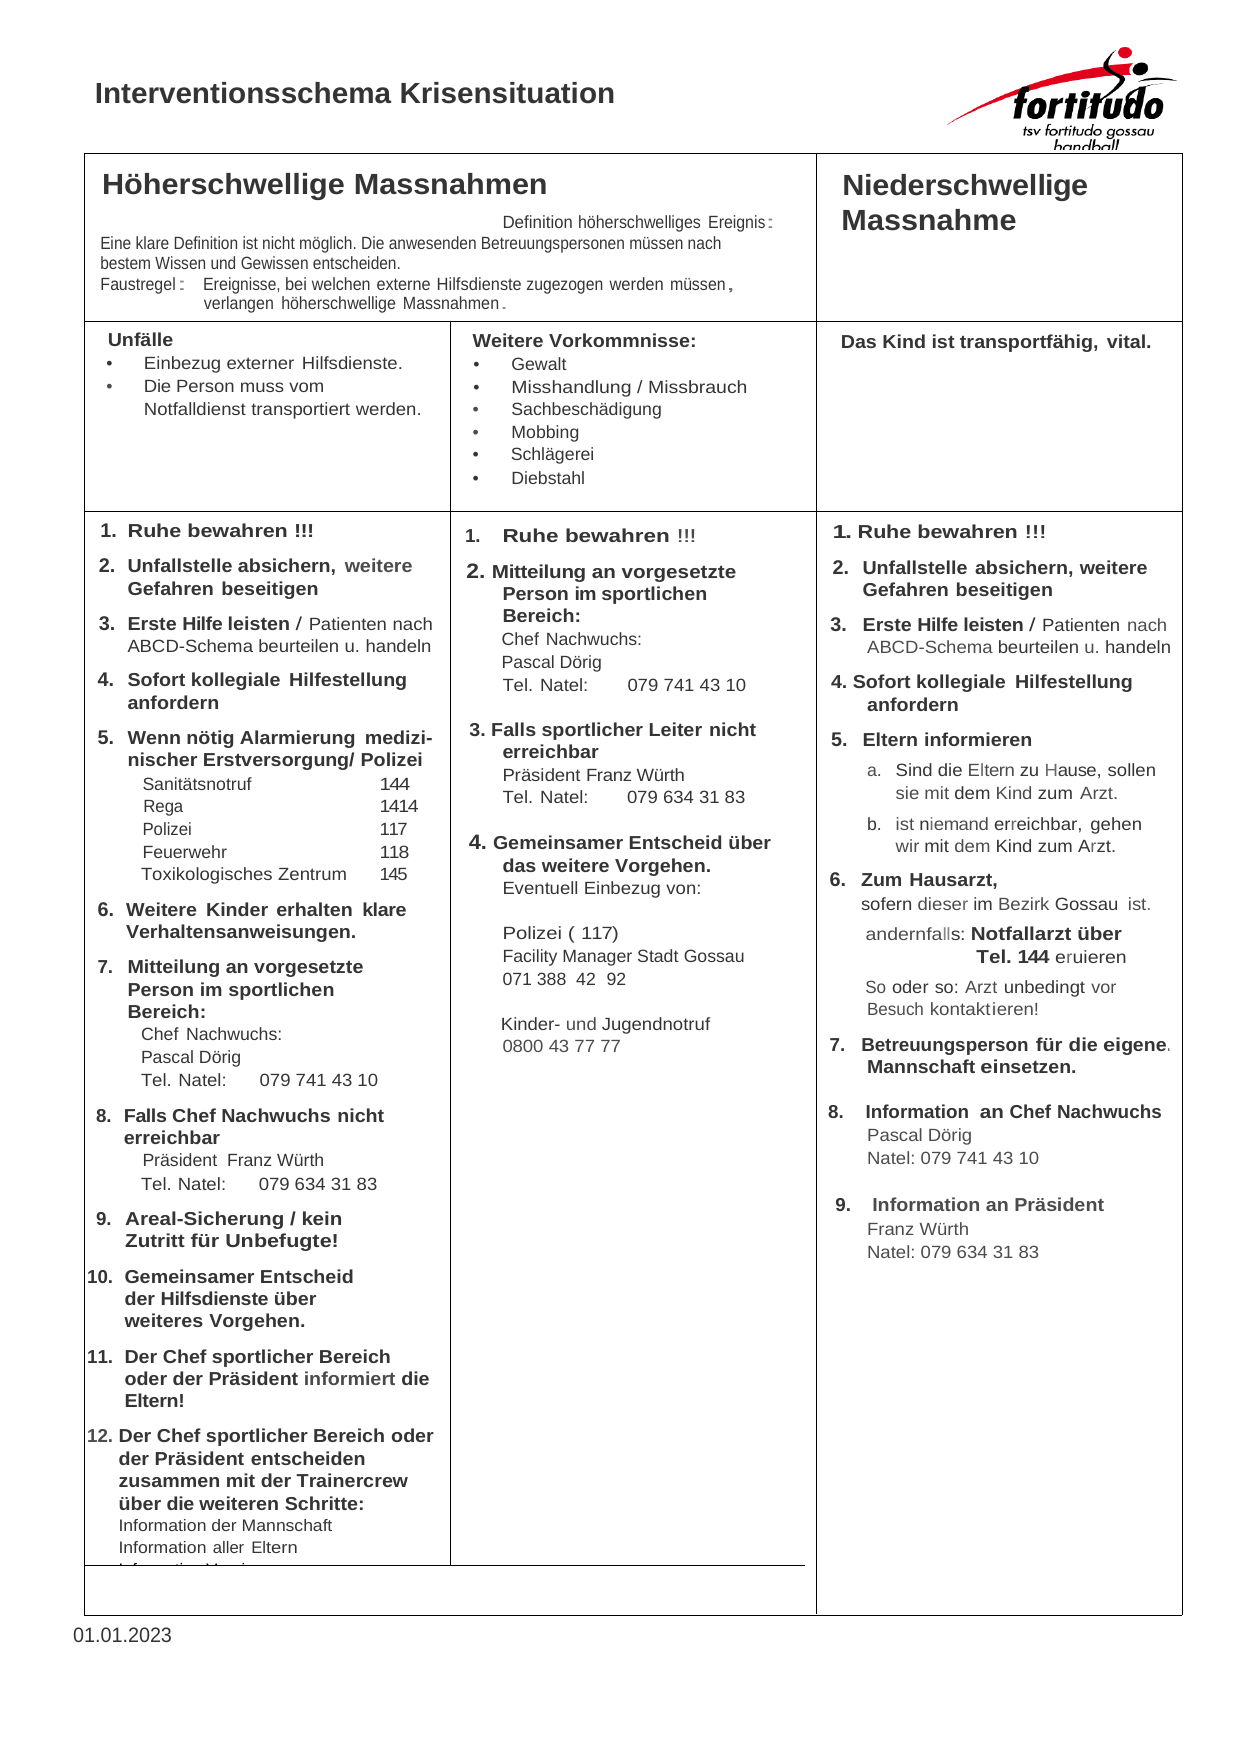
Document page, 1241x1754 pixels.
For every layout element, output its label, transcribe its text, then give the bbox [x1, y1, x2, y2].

table_cell [85, 1566, 805, 1614]
picture [945, 45, 1177, 149]
table_cell Unfälle Einbezug externer Hilfsdienste. Die Person muss vom Notfalldienst transportiert werden. [85, 322, 450, 511]
text Interventionsschema Krisensituation [94, 76, 673, 110]
table_cell 1. Ruhe bewahren !!! Unfallstelle absichern, weitere Gefahren beseitigen Erste Hilfe leisten / Patienten nach ABCD-Schema beurteilen u. handeln 4. Sofort kollegiale Hilfestellung anfordern Eltern informieren Sind die Eltern zu Hause, sollen sie mit dem Kind zum Arzt. ist niemand erreichbar, gehen wir mit dem Kind zum Arzt. Zum Hausarzt, sofern dieser im Bezirk Gossau ist. andernfalls: Notfallarzt über Tel. 144 eruieren So oder so: Arzt unbedingt vor Besuch kontaktieren! Betreuungsperson für die eigene. Mannschaft einsetzen. Information an Chef Nachwuchs Pascal Dörig Natel: 079 741 43 10 Information an Präsident Franz Würth Natel: 079 634 31 83 [817, 512, 1182, 1614]
table_cell Ruhe bewahren !!! Unfallstelle absichern, weitere Gefahren beseitigen Erste Hilfe leisten / Patienten nach ABCD-Schema beurteilen u. handeln Sofort kollegiale Hilfestellung anfordern Wenn nötig Alarmierung medizi- nischer Erstversorgung/ Polizei Sanitätsnotruf 144 Rega 1414 Polizei 117 Feuerwehr 118 Toxikologisches Zentrum 145 Weitere Kinder erhalten klare Verhaltensanweisungen. Mitteilung an vorgesetzte Person im sportlichen Bereich: Chef Nachwuchs: Pascal Dörig Tel. Natel: 079 741 43 10 Falls Chef Nachwuchs nicht erreichbar Präsident Franz Würth Tel. Natel: 079 634 31 83 Areal-Sicherung / kein Zutritt für Unbefugte! Gemeinsamer Entscheid der Hilfsdienste über weiteres Vorgehen. Der Chef sportlicher Bereich oder der Präsident informiert die Eltern! Der Chef sportlicher Bereich oder der Präsident entscheiden zusammen mit der Trainercrew über die weiteren Schritte: Information der Mannschaft Information aller Eltern Information Verein [85, 512, 450, 1565]
table_cell Ruhe bewahren !!! 2. Mitteilung an vorgesetzte Person im sportlichen Bereich: Chef Nachwuchs: Pascal Dörig Tel. Natel: 079 741 43 10 3. Falls sportlicher Leiter nicht erreichbar Präsident Franz Würth Tel. Natel: 079 634 31 83 4. Gemeinsamer Entscheid über das weitere Vorgehen. Eventuell Einbezug von: Polizei ( 117) Facility Manager Stadt Gossau 071 388 42 92 Kinder- und Jugendnotruf 0800 43 77 77 [451, 512, 805, 1565]
table_cell Das Kind ist transportfähig, vital. [817, 322, 1182, 511]
table_header Höherschwellige Massnahmen Definition höherschwelliges Ereignis: Eine klare Definition ist nicht möglich. Die anwesenden Betreuungspersonen müssen nach bestem Wissen und Gewissen entscheiden. Faustregel: Ereignisse, bei welchen externe Hilfsdienste zugezogen werden müssen, verlangen höherschwellige Massnahmen. [85, 154, 816, 321]
text 01.01.2023 [73, 1623, 1194, 1647]
table_cell [805, 512, 816, 1614]
table_cell Weitere Vorkommnisse: Gewalt Misshandlung / Missbrauch Sachbeschädigung Mobbing Schlägerei Diebstahl [451, 322, 816, 511]
table_header Niederschwellige Massnahme [817, 154, 1182, 321]
